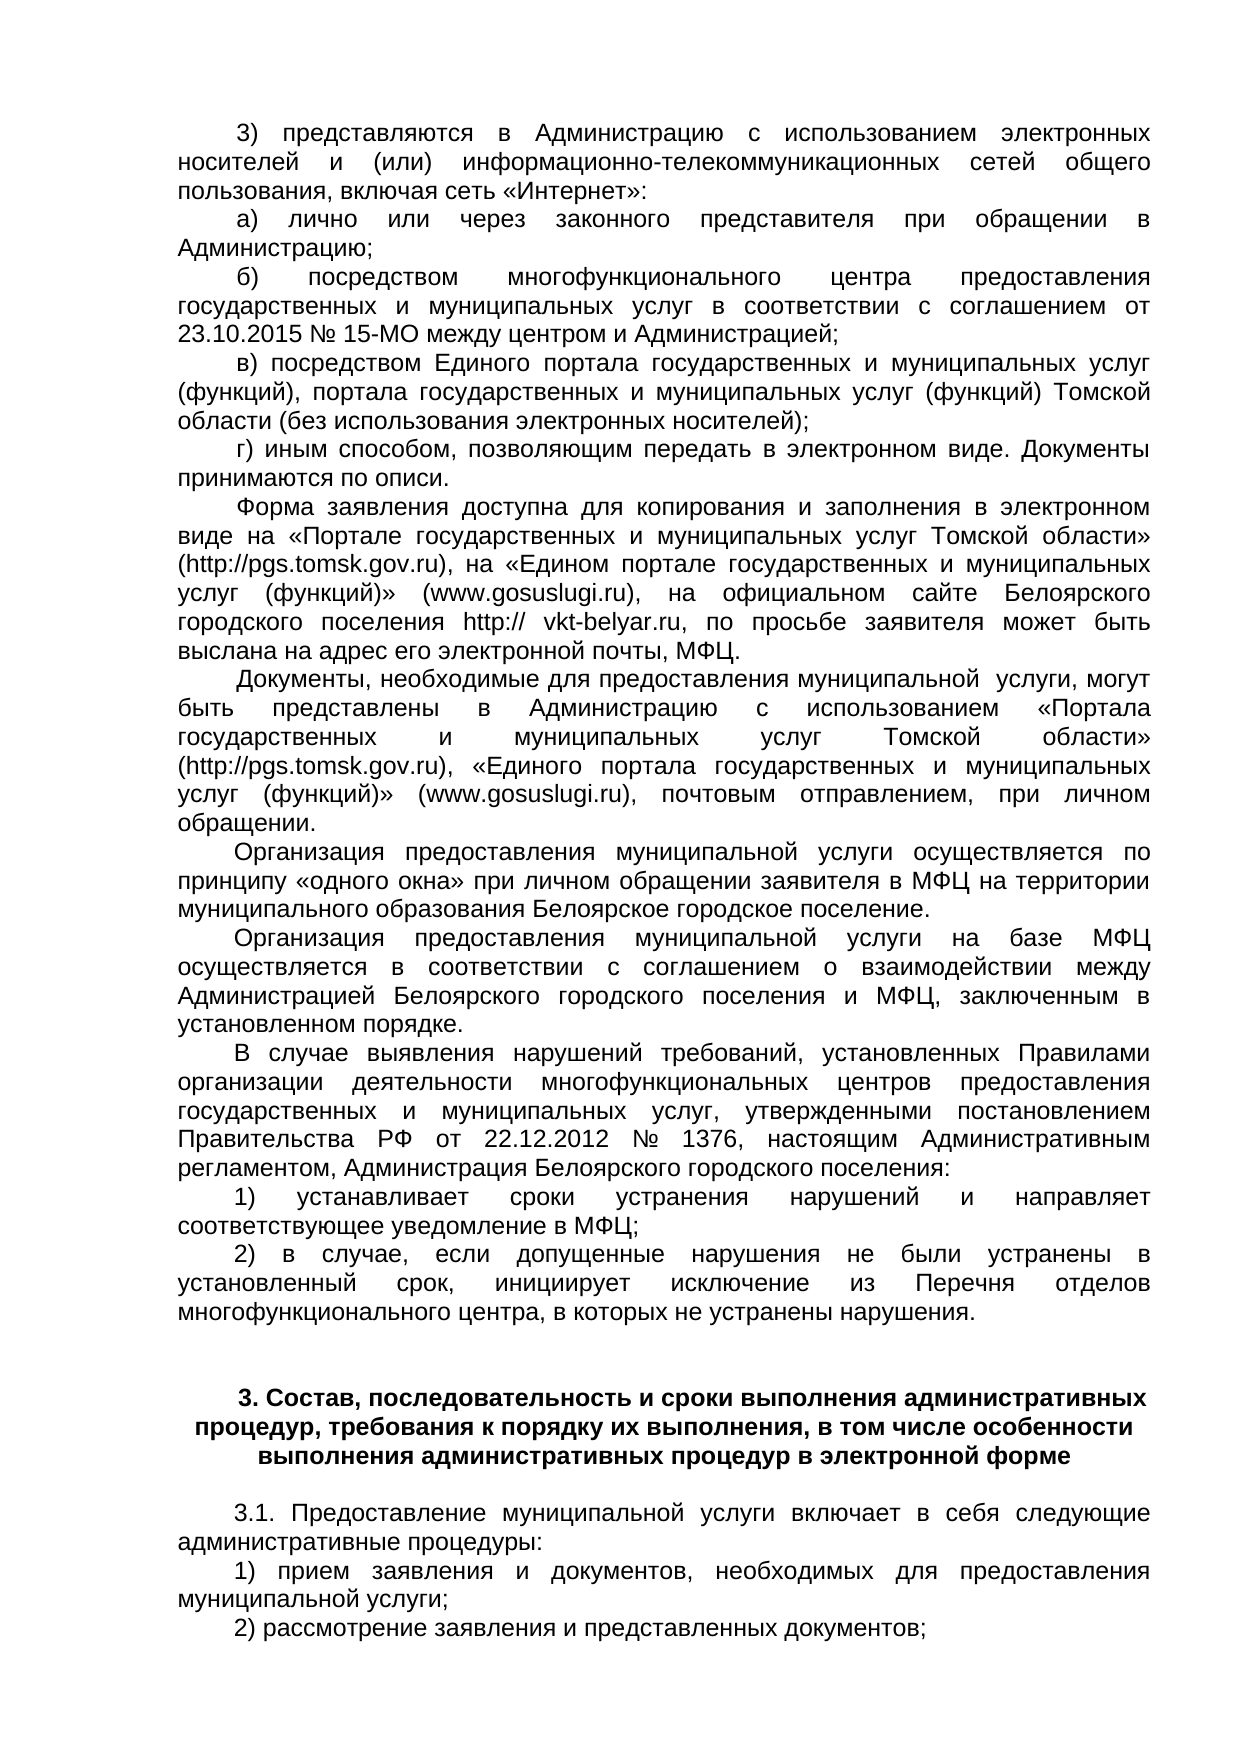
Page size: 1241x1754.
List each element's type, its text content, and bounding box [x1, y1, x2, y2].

text В случае выявления нарушений требований, установленных Правилами организации деятельности многофункциональных центров предоставления государственных и муниципальных услуг, утвержденными постановлением Правительства РФ от 22.12.2012 № 1376, настоящим Административным регламентом, Администрация Белоярского городского поселения: [177, 1038, 1152, 1182]
text 3) представляются в Администрацию с использованием электронных носителей и (или) информационно-телекоммуникационных сетей общего пользования, включая сеть «Интернет»: [177, 118, 1152, 204]
text а) лично или через законного представителя при обращении в Администрацию; [177, 204, 1152, 262]
text Форма заявления доступна для копирования и заполнения в электронном виде на «Портале государственных и муниципальных услуг Томской области» (http://pgs.tomsk.gov.ru), на «Едином портале государственных и муниципальных услуг (функций)» (www.gosuslugi.ru), на официальном сайте Белоярского городского поселения http:// vkt-belyar.ru, по просьбе заявителя может быть выслана на адрес его электронной почты, МФЦ. [177, 492, 1152, 664]
text 1) прием заявления и документов, необходимых для предоставления муниципальной услуги; [177, 1556, 1152, 1613]
text Организация предоставления муниципальной услуги на базе МФЦ осуществляется в соответствии с соглашением о взаимодействии между Администрацией Белоярского городского поселения и МФЦ, заключенным в установленном порядке. [177, 923, 1152, 1038]
text Организация предоставления муниципальной услуги осуществляется по принципу «одного окна» при личном обращении заявителя в МФЦ на территории муниципального образования Белоярское городское поселение. [177, 837, 1152, 923]
text г) иным способом, позволяющим передать в электронном виде. Документы принимаются по описи. [177, 434, 1152, 492]
text 2) в случае, если допущенные нарушения не были устранены в установленный срок, инициирует исключение из Перечня отделов многофункционального центра, в которых не устранены нарушения. [177, 1239, 1152, 1326]
text Документы, необходимые для предоставления муниципальной услуги, могут быть представлены в Администрацию с использованием «Портала государственных и муниципальных услуг Томской области» (http://pgs.tomsk.gov.ru), «Единого портала государственных и муниципальных услуг (функций)» (www.gosuslugi.ru), почтовым отправлением, при личном обращении. [177, 664, 1152, 837]
text 2) рассмотрение заявления и представленных документов; [177, 1613, 1152, 1642]
text 3.1. Предоставление муниципальной услуги включает в себя следующие административные процедуры: [177, 1498, 1152, 1556]
text б) посредством многофункционального центра предоставления государственных и муниципальных услуг в соответствии с соглашением от 23.10.2015 № 15-МО между центром и Администрацией; [177, 262, 1152, 348]
text 3. Состав, последовательность и сроки выполнения административных процедур, требования к порядку их выполнения, в том числе особенности выполнения административных процедур в электронной форме [177, 1383, 1152, 1469]
text в) посредством Единого портала государственных и муниципальных услуг (функций), портала государственных и муниципальных услуг (функций) Томской области (без использования электронных носителей); [177, 348, 1152, 434]
text 1) устанавливает сроки устранения нарушений и направляет соответствующее уведомление в МФЦ; [177, 1182, 1152, 1239]
